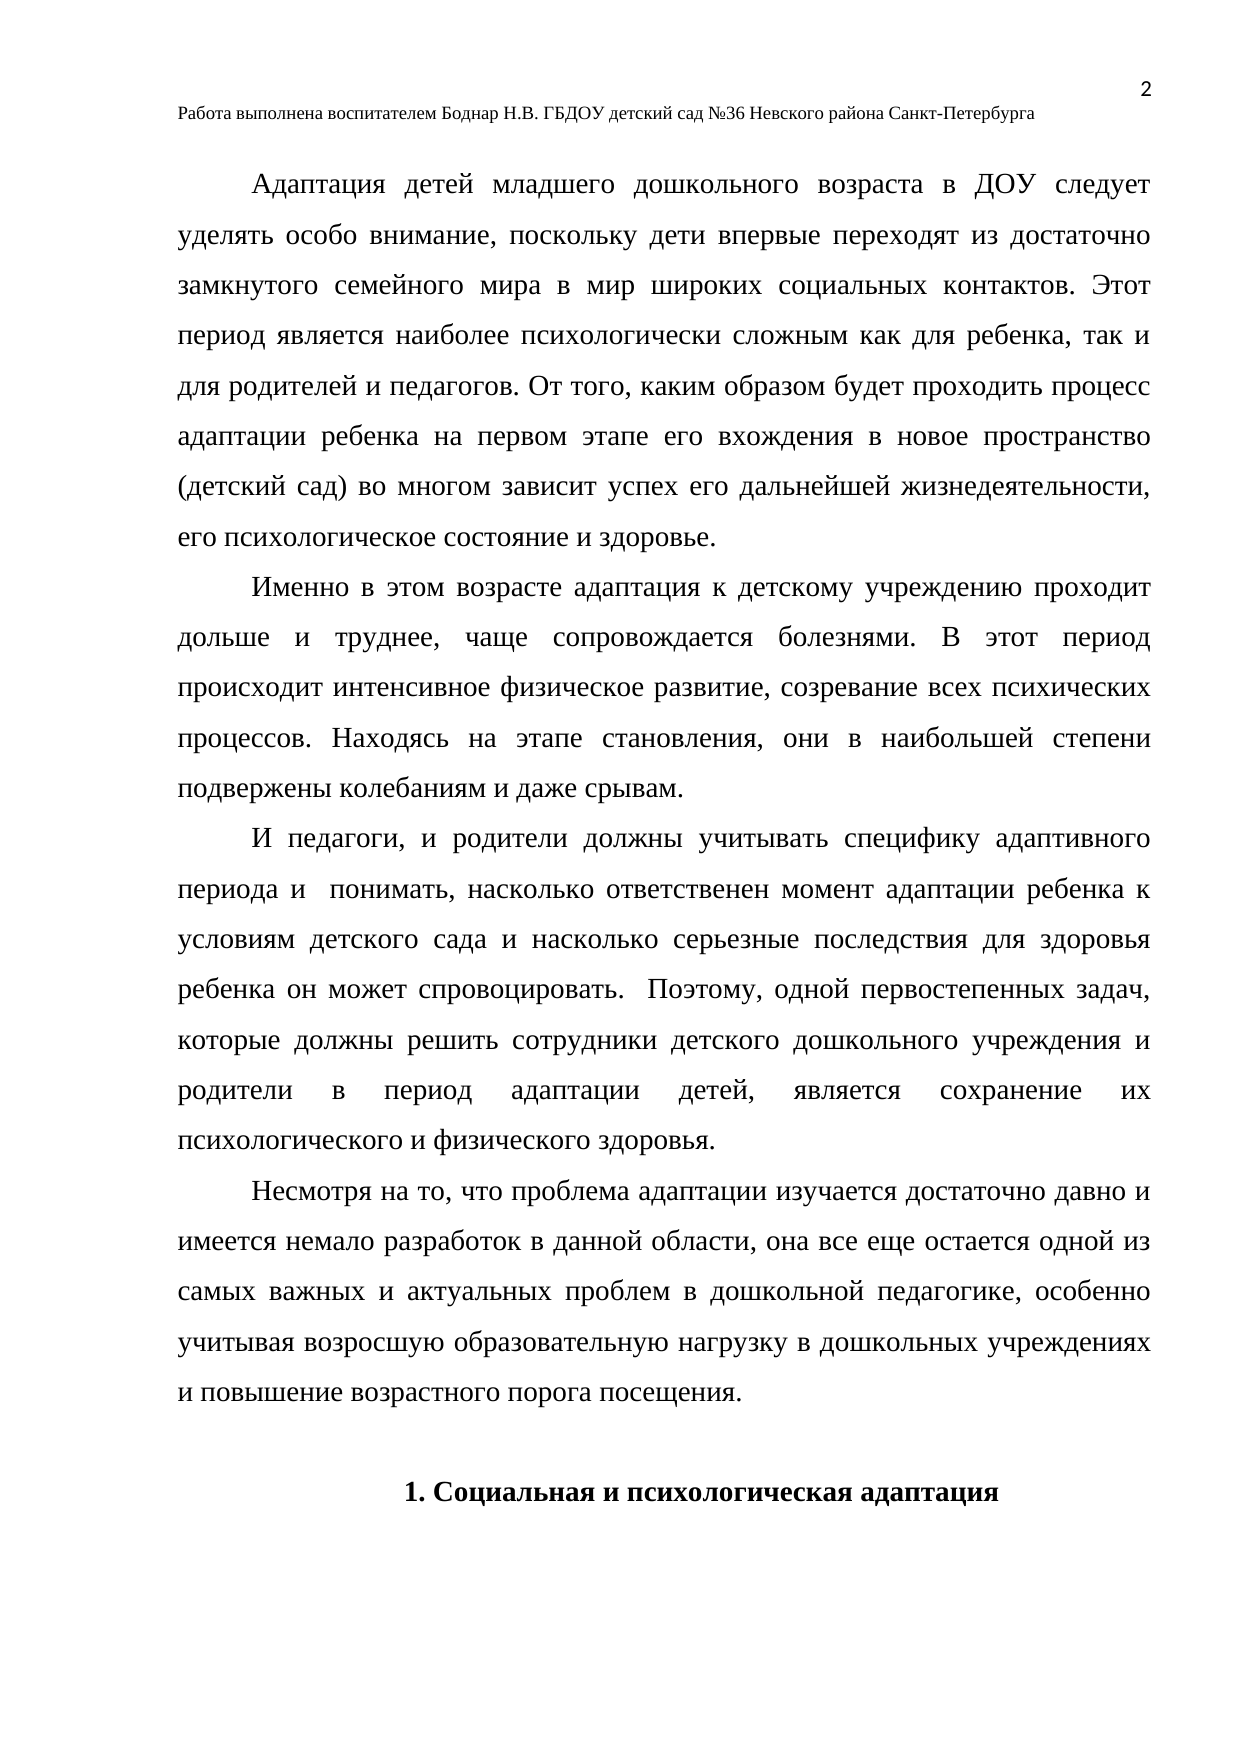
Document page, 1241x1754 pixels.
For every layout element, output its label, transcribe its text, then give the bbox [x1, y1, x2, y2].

text И педагоги, и родители должны учитывать специфику адаптивного периода и понимать, насколько ответственен момент адаптации ребенка к условиям детского сада и насколько серьезные последствия для здоровья ребенка он может спровоцировать. Поэтому, одной первостепенных задач, которые должны решить сотрудники детского дошкольного учреждения и родители в период адаптации детей, является сохранение их психологического и физического здоровья. [177, 821, 1152, 1156]
text 1. Социальная и психологическая адаптация [177, 1474, 1152, 1508]
text Адаптация детей младшего дошкольного возраста в ДОУ следует уделять особо внимание, поскольку дети впервые переходят из достаточно замкнутого семейного мира в мир широких социальных контактов. Этот период является наиболее психологически сложным как для ребенка, так и для родителей и педагогов. От того, каким образом будет проходить процесс адаптации ребенка на первом этапе его вхождения в новое пространство (детский сад) во многом зависит успех его дальнейшей жизнедеятельности, его психологическое состояние и здоровье. [177, 166, 1152, 552]
text Именно в этом возрасте адаптация к детскому учреждению проходит дольше и труднее, чаще сопровождается болезнями. В этот период происходит интенсивное физическое развитие, созревание всех психических процессов. Находясь на этапе становления, они в наибольшей степени подвержены колебаниям и даже срывам. [177, 569, 1152, 804]
text Несмотря на то, что проблема адаптации изучается достаточно давно и имеется немало разработок в данной области, она все еще остается одной из самых важных и актуальных проблем в дошкольной педагогике, особенно учитывая возросшую образовательную нагрузку в дошкольных учреждениях и повышение возрастного порога посещения. [177, 1173, 1152, 1407]
